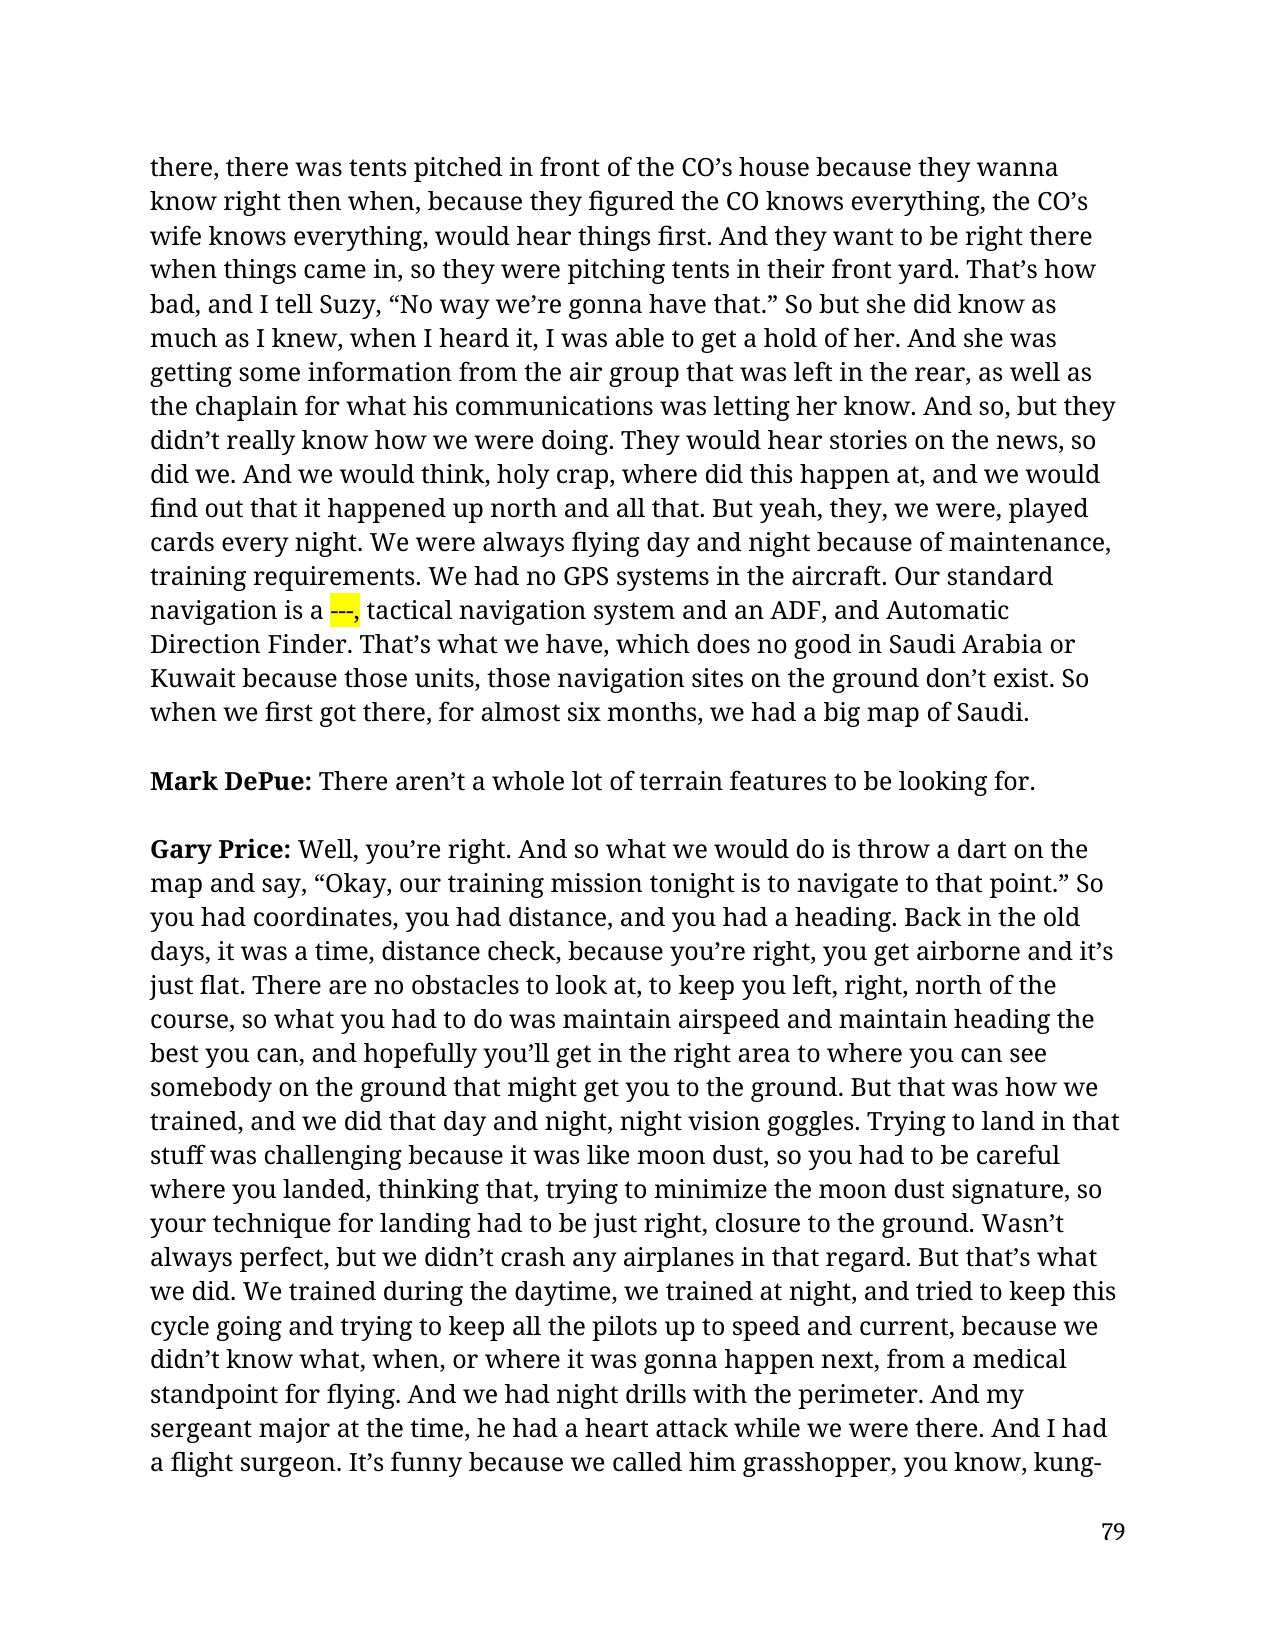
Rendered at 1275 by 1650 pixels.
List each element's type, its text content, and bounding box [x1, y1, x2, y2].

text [150, 831, 1125, 1478]
text Mark DePue: There aren’t a whole lot of terrain features to be looking for. [150, 763, 1125, 797]
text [150, 150, 1125, 729]
